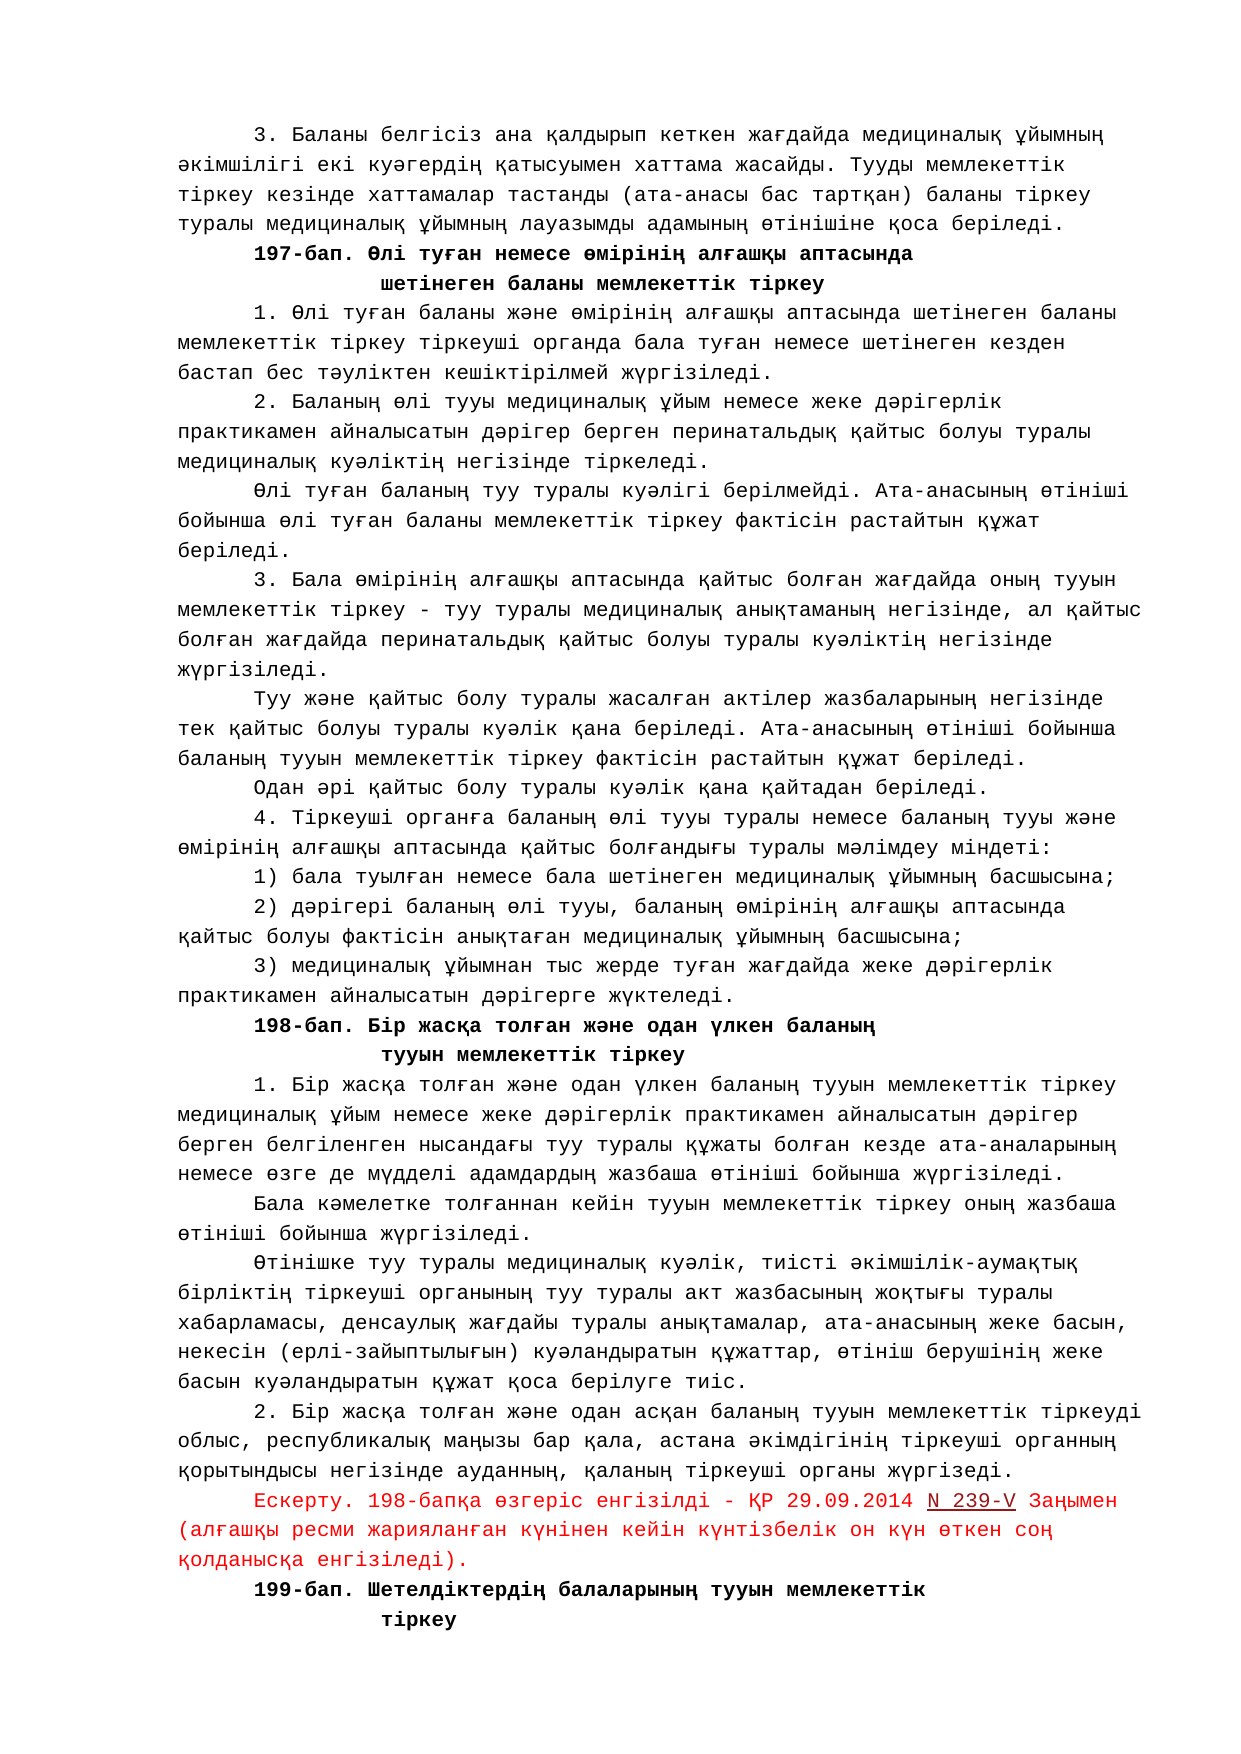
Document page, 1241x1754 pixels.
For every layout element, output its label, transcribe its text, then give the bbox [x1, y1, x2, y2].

text 199-бап. Шетелдіктердің балаларының тууын мемлекеттік тіркеу [177, 1573, 1152, 1632]
text 1. Өлі туған баланы және өмірінің алғашқы аптасында шетінеген баланы мемлекеттік тіркеу тіркеуші органда бала туған немесе шетінеген кезден бастап бес тәуліктен кешіктірілмей жүргізіледі. 2. Баланың өлі тууы медициналық ұйым немесе жеке дәрігерлік практикамен айналысатын дәрiгер берген перинатальдық қайтыс болуы туралы медициналық куәліктің негізінде тіркеледі. Өлі туған баланың туу туралы куәлігі берілмейді. Ата-анасының өтініші бойынша өлі туған баланы мемлекеттік тіркеу фактісін растайтын құжат беріледі. 3. Бала өмірінің алғашқы аптасында қайтыс болған жағдайда оның тууын мемлекеттік тіркеу - туу туралы медициналық анықтаманың негізінде, ал қайтыс болған жағдайда перинатальдық қайтыс болуы туралы куәліктің негізінде жүргізіледі. Туу және қайтыс болу туралы жасалған актілер жазбаларының негізінде тек қайтыс болуы туралы куәлік қана беріледі. Ата-анасының өтініші бойынша баланың тууын мемлекеттік тіркеу фактісін растайтын құжат беріледі. Одан әрі қайтыс болу туралы куәлік қана қайтадан беріледі. 4. Тіркеуші органға баланың өлі тууы туралы немесе баланың тууы және өмірінің алғашқы аптасында қайтыс болғандығы туралы мәлімдеу міндеті: 1) бала туылған немесе бала шетінеген медициналық ұйымның басшысына; 2) дәрігері баланың өлі тууы, баланың өмірінің алғашқы аптасында қайтыс болуы фактісін анықтаған медициналық ұйымның басшысына; 3) медициналық ұйымнан тыс жерде туған жағдайда жеке дәрігерлік практикамен айналысатын дәрiгерге жүктеледі. [177, 296, 1152, 1009]
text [177, 118, 1152, 237]
text 1. Бір жасқа толған және одан үлкен баланың тууын мемлекеттік тіркеу медициналық ұйым немесе жеке дәрігерлік практикамен айналысатын дәрiгер берген белгіленген нысандағы туу туралы құжаты болған кезде ата-аналарының немесе өзге де мүдделі адамдардың жазбаша өтініші бойынша жүргізіледі. Бала кәмелетке толғаннан кейін тууын мемлекеттік тіркеу оның жазбаша өтініші бойынша жүргізіледі. Өтінішке туу туралы медициналық куәлік, тиісті әкімшілік-аумақтық бірліктің тіркеуші органының туу туралы акт жазбасының жоқтығы туралы хабарламасы, денсаулық жағдайы туралы анықтамалар, ата-анасының жеке басын, некесін (ерлі-зайыптылығын) куәландыратын құжаттар, өтініш берушінің жеке басын куәландыратын құжат қоса берілуге тиіс. 2. Бір жасқа толған және одан асқан баланың тууын мемлекеттік тіркеуді облыс, республикалық маңызы бар қала, астана әкімдігінің тіркеуші органның қорытындысы негізінде ауданның, қаланың тіркеуші органы жүргізеді. Ескерту. 198-бапқа өзгеріс енгізілді - ҚР 29.09.2014 N 239-V Заңымен (алғашқы ресми жарияланған күнінен кейiн күнтiзбелiк он күн өткен соң қолданысқа енгiзiледi). [177, 1068, 1152, 1573]
text 197-бап. Өлі туған немесе өмірінің алғашқы аптасында шетінеген баланы мемлекеттік тіркеу [177, 237, 1152, 296]
text 198-бап. Бір жасқа толған және одан үлкен баланың тууын мемлекеттік тіркеу [177, 1009, 1152, 1068]
